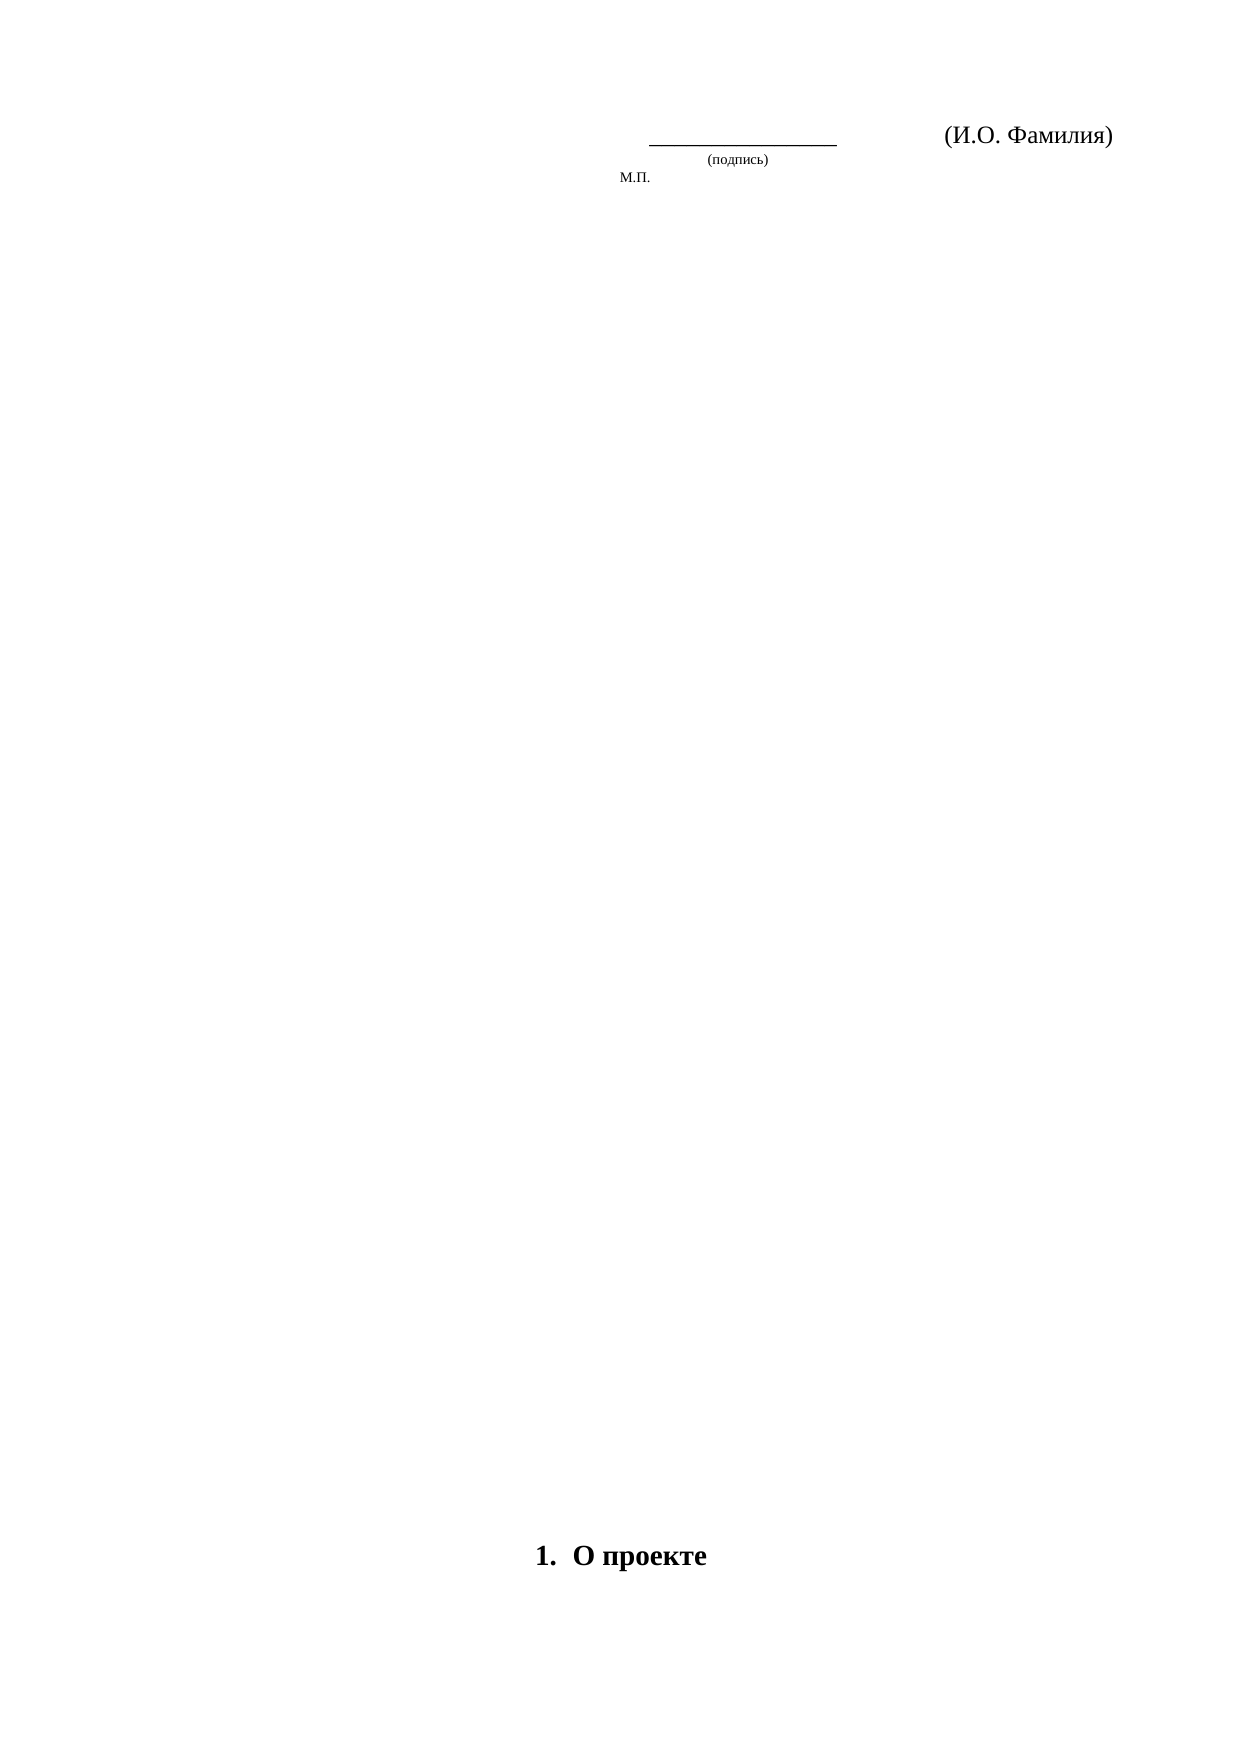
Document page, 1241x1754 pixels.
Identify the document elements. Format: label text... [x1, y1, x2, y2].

text _______________ (И.О. Фамилия) [133, 120, 1152, 148]
text (подпись) [575, 151, 1152, 167]
text М.П. [133, 169, 1152, 186]
table_header О проекте [122, 1538, 1157, 1598]
